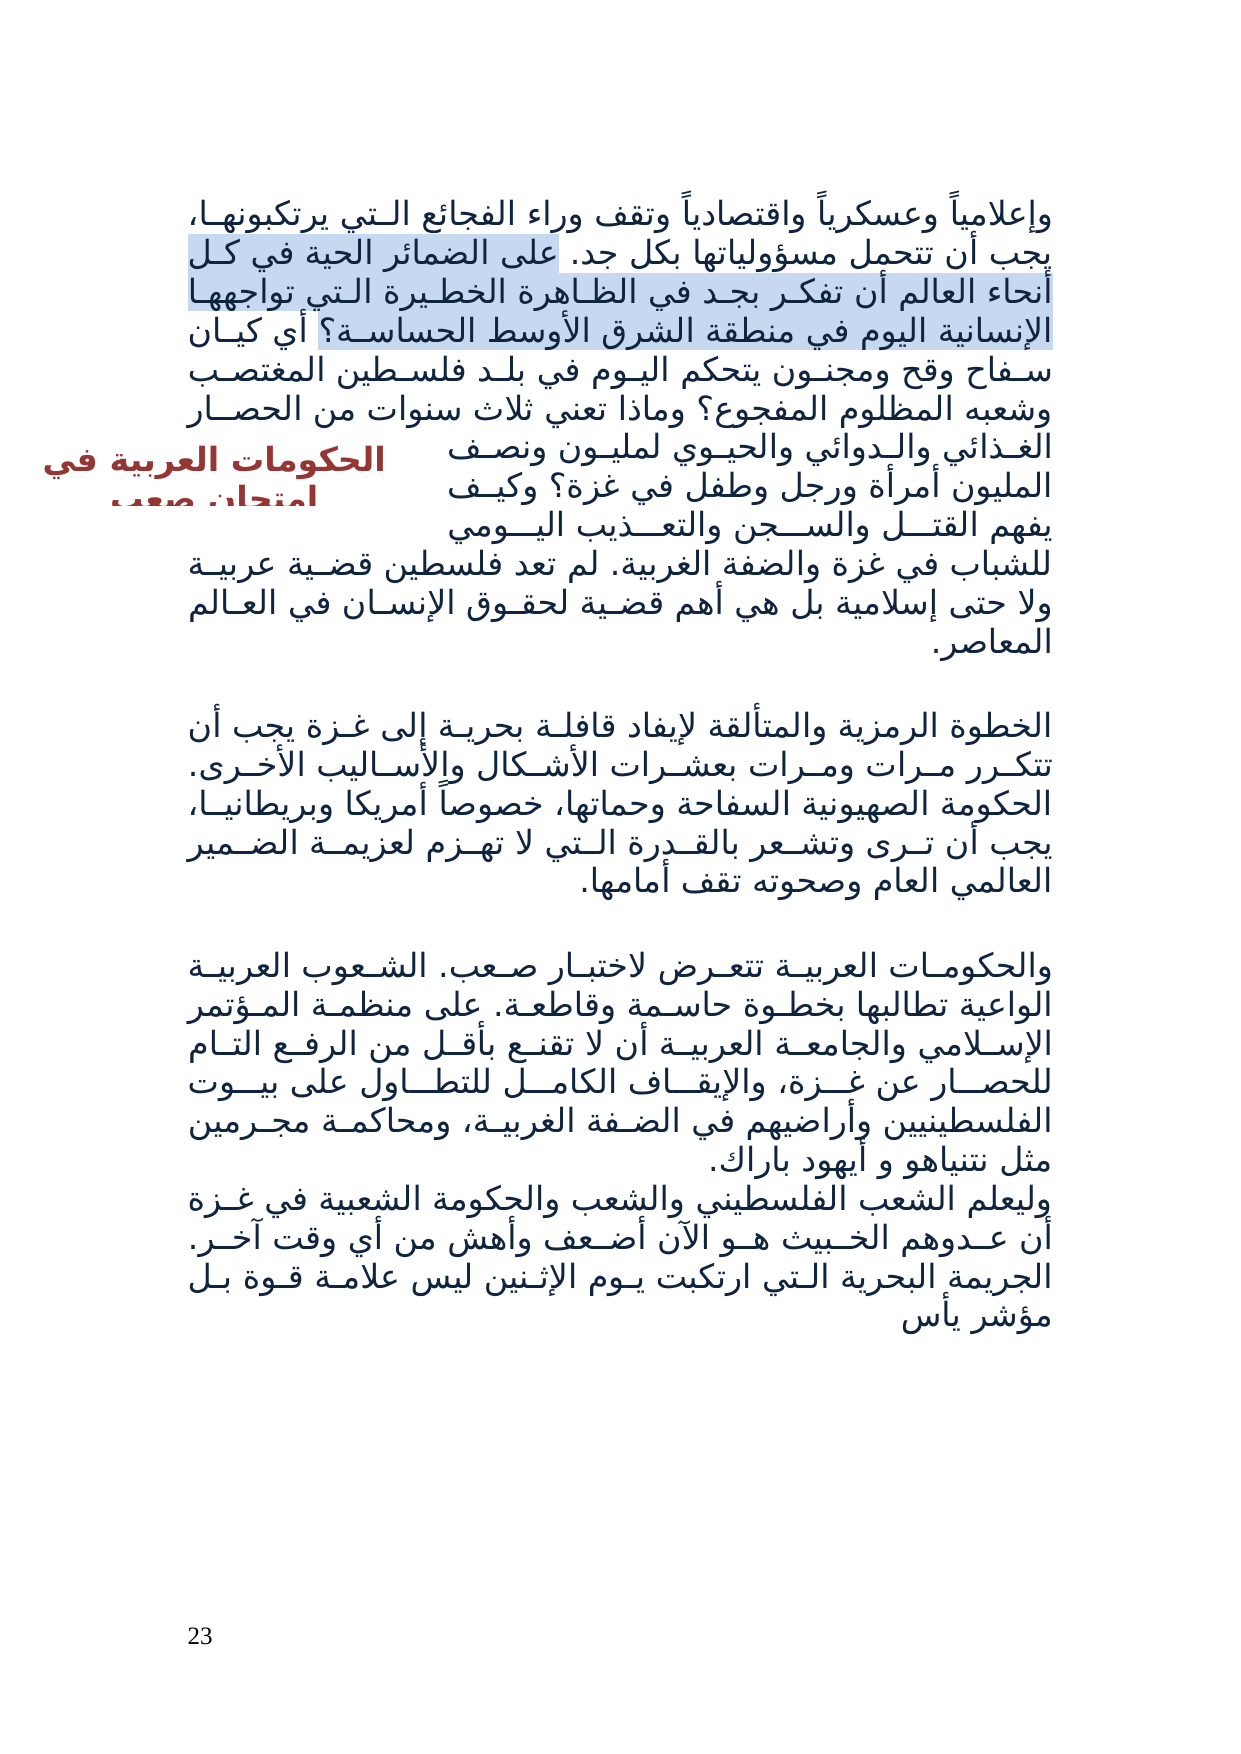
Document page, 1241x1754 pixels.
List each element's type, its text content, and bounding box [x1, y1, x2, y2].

text والحكومات العربية تتعرض لاختبار صعب. الشعوب العربية الواعية تطالبها بخطوة حاسمة وقاطعة. علی منظمة المؤتمر الإسلامي والجامعة العربية أن لا تقنع بأقل من الرفع التام للحصار عن غزة، والإيقاف الكامل للتطاول علی بيوت الفلسطينيين وأراضيهم في الضفة الغربية، ومحاكمة مجرمين مثل نتنياهو و أيهود باراك. [187, 946, 1053, 1179]
text الخطوة الرمزية والمتألقة لإيفاد قافلة بحرية إلی غزة يجب أن تتكرر مرات ومرات بعشرات الأشكال والأساليب الأخری. الحكومة الصهيونية السفاحة وحماتها، خصوصاً أمريكا وبريطانيا، يجب أن تری وتشعر بالقدرة التي لا تهزم لعزيمة الضمير العالمي العام وصحوته تقف أمامها. [187, 707, 1053, 901]
text وليعلم الشعب الفلسطيني والشعب والحكومة الشعبية في غزة أن عدوهم الخبيث هو الآن أضعف وأهش من أي وقت آخر. الجريمة البحرية التي ارتكبت يوم الإثنين ليس علامة قوة بل مؤشر يأس [187, 1179, 1053, 1335]
text وإعلامياً وعسكرياً واقتصادياً وتقف وراء الفجائع التي يرتكبونها، يجب أن تتحمل مسؤولياتها بكل جد. علی الضمائر الحية في كل أنحاء العالم أن تفكر بجد في الظاهرة الخطيرة التي تواجهها الإنسانية اليوم في منطقة الشرق الأوسط الحساسة؟ أي كيان سفاح وقح ومجنون يتحكم اليوم في بلد فلسطين المغتصب وشعبه المظلوم المفجوع؟ وماذا تعني ثلاث سنوات من الحصار الغذائي والدوائي والحيوي لمليون ونصف المليون أمرأة ورجل وطفل في غزة؟ وكيف يفهم القتل والسجن والتعذيب اليومي للشباب في غزة والضفة الغربية. لم تعد فلسطين قضية عربية ولا حتی إسلامية بل هي أهم قضية لحقوق الإنسان في العالم المعاصر. [187, 195, 1053, 661]
